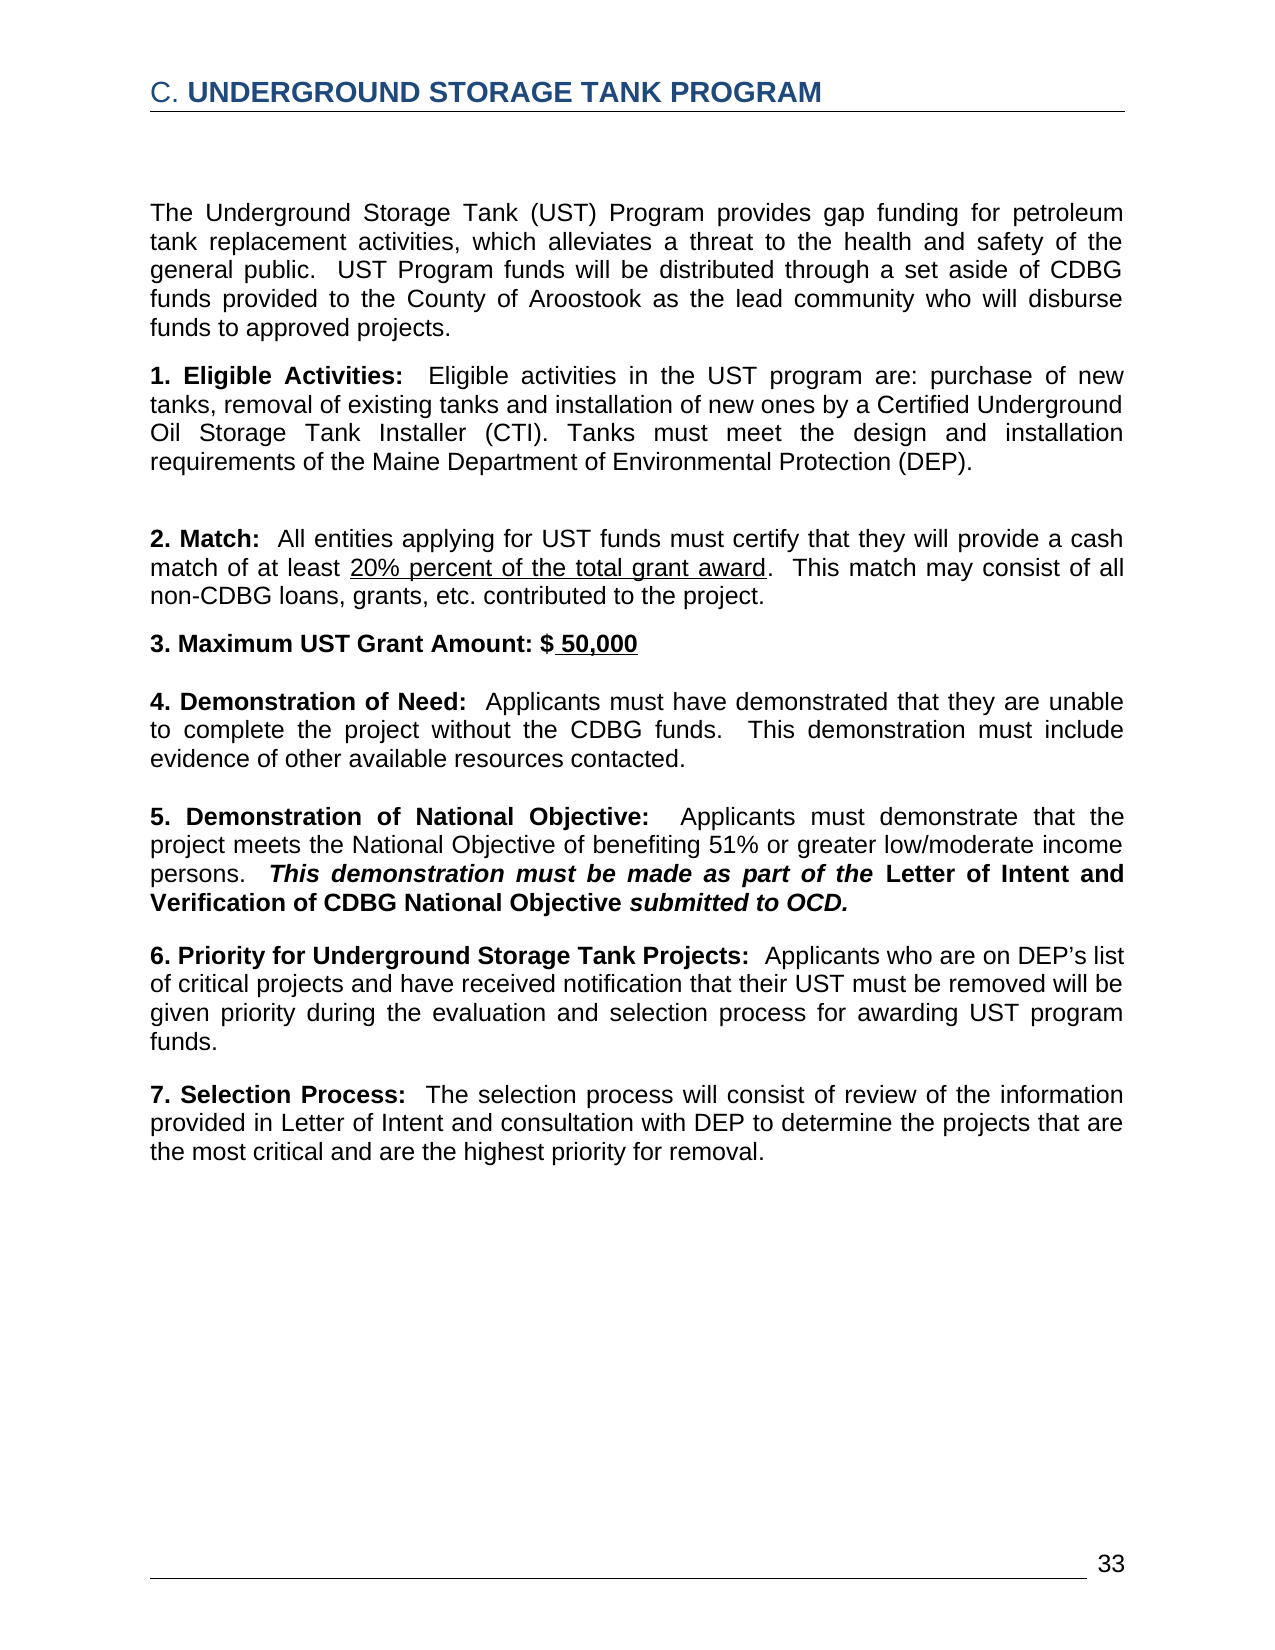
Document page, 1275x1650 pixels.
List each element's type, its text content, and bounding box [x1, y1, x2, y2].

text 5. Demonstration of National Objective: Applicants must demonstrate that the project meets the National Objective of benefiting 51% or greater low/moderate income persons. This demonstration must be made as part of the Letter of Intent and Verification of CDBG National Objective submitted to OCD. [150, 802, 1125, 917]
text 3. Maximum UST Grant Amount: $ 50,000 [150, 629, 1125, 658]
text 4. Demonstration of Need: Applicants must have demonstrated that they are unable to complete the project without the CDBG funds. This demonstration must include evidence of other available resources contacted. [150, 687, 1125, 773]
text 1. Eligible Activities: Eligible activities in the UST program are: purchase of new tanks, removal of existing tanks and installation of new ones by a Certified Underground Oil Storage Tank Installer (CTI). Tanks must meet the design and installation requirements of the Maine Department of Environmental Protection (DEP). [150, 361, 1125, 476]
text 7. Selection Process: The selection process will consist of review of the information provided in Letter of Intent and consultation with DEP to determine the projects that are the most critical and are the highest priority for removal. [150, 1079, 1125, 1166]
text 2. Match: All entities applying for UST funds must certify that they will provide a cash match of at least 20% percent of the total grant award. This match may consist of all non-CDBG loans, grants, etc. contributed to the project. [150, 524, 1125, 610]
text The Underground Storage Tank (UST) Program provides gap funding for petroleum tank replacement activities, which alleviates a threat to the health and safety of the general public. UST Program funds will be distributed through a set aside of CDBG funds provided to the County of Aroostook as the lead community who will disburse funds to approved projects. [150, 198, 1125, 342]
subtitle C. UNDERGROUND STORAGE TANK PROGRAM [150, 75, 1125, 111]
text 6. Priority for Underground Storage Tank Projects: Applicants who are on DEP’s list of critical projects and have received notification that their UST must be removed will be given priority during the evaluation and selection process for awarding UST program funds. [150, 941, 1125, 1056]
